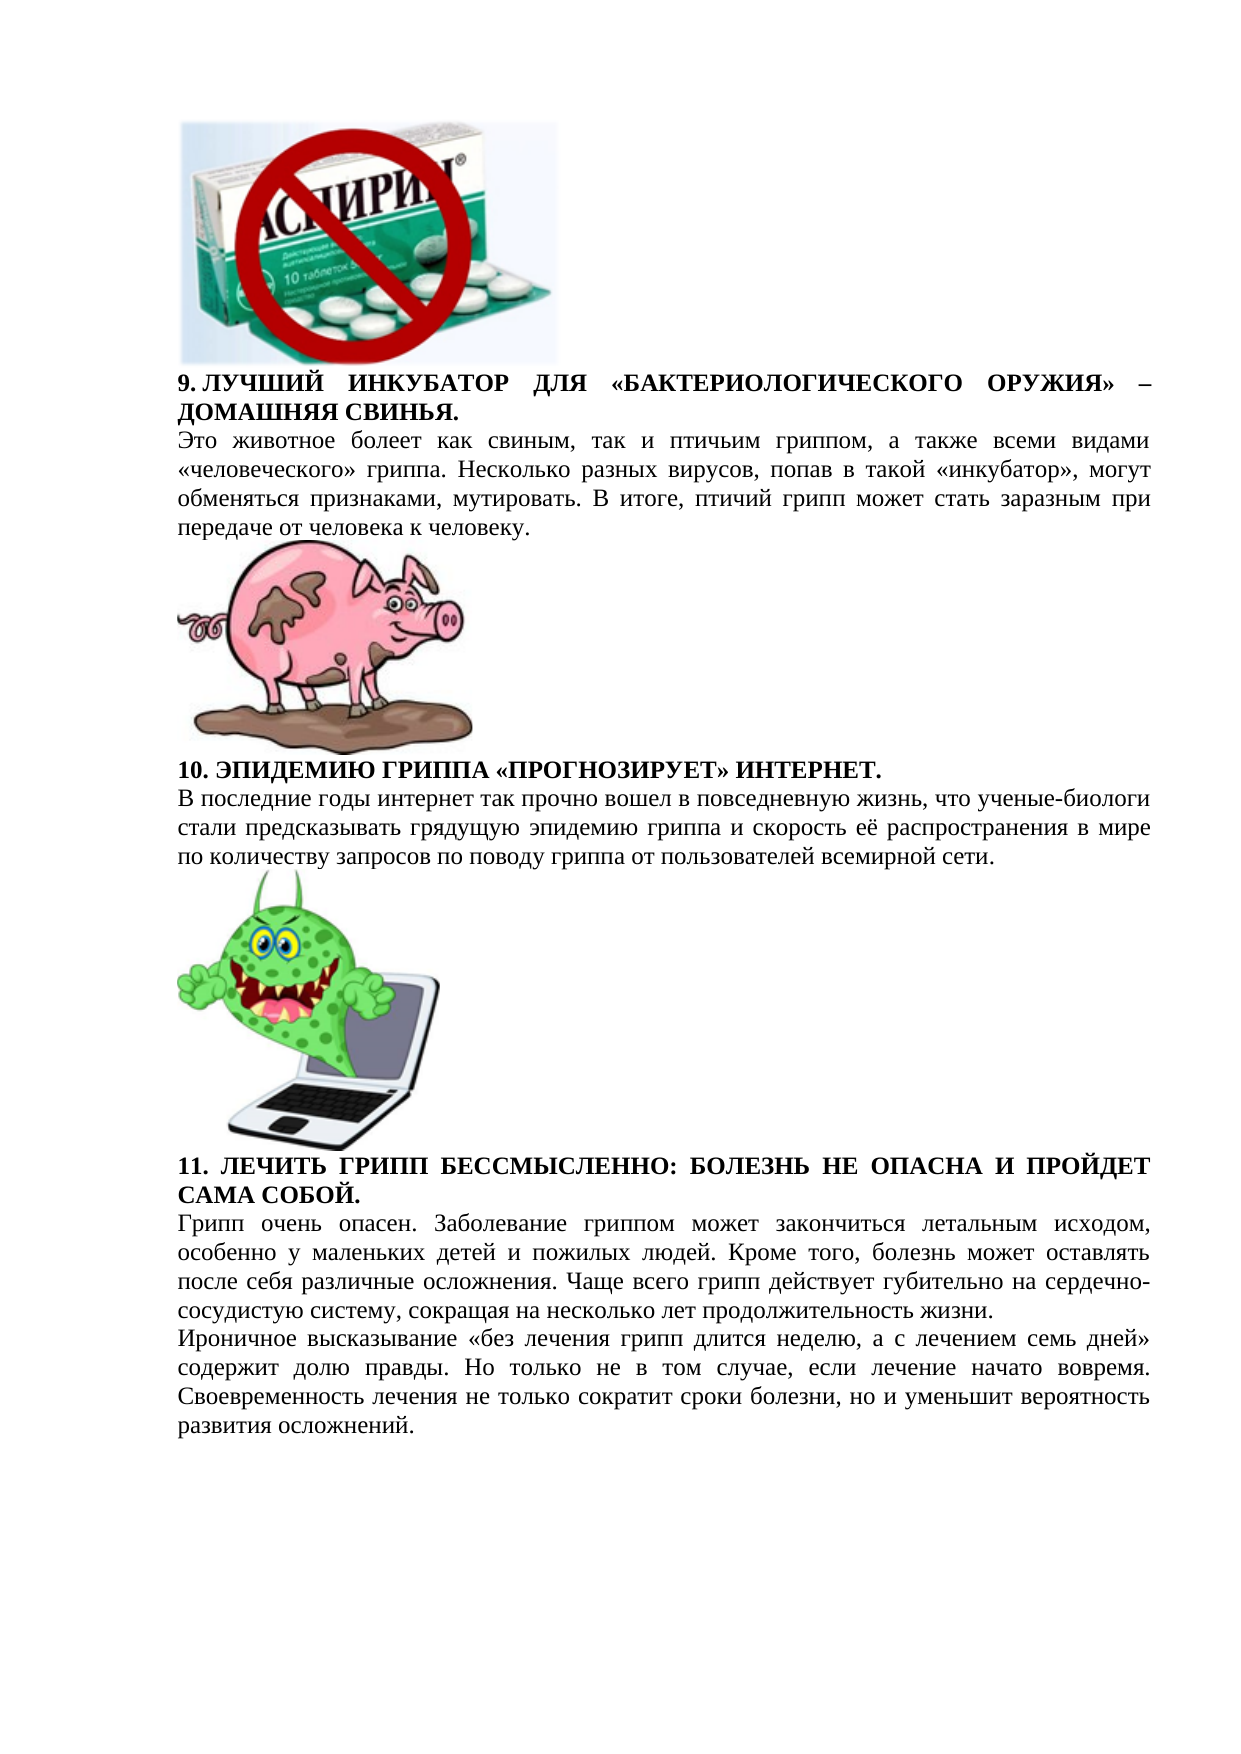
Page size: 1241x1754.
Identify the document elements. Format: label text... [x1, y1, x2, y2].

picture [177, 118, 562, 369]
text 9. ЛУЧШИЙ ИНКУБАТОР ДЛЯ «БАКТЕРИОЛОГИЧЕСКОГО ОРУЖИЯ» – ДОМАШНЯЯ СВИНЬЯ. [177, 368, 1152, 426]
text Это животное болеет как свиным, так и птичьим гриппом, а также всеми видами «человеческого» гриппа. Несколько разных вирусов, попав в такой «инкубатор», могут обменяться признаками, мутировать. В итоге, птичий грипп может стать заразным при передаче от человека к человеку. [177, 426, 1152, 541]
text Ироничное высказывание «без лечения грипп длится неделю, а с лечением семь дней» содержит долю правды. Но только не в том случае, если лечение начато вовремя. Своевременность лечения не только сократит сроки болезни, но и уменьшит вероятность развития осложнений. [177, 1323, 1152, 1438]
picture [177, 869, 440, 1151]
text Грипп очень опасен. Заболевание гриппом может закончиться летальным исходом, особенно у маленьких детей и пожилых людей. Кроме того, болезнь может оставлять после себя различные осложнения. Чаще всего грипп действует губительно на сердечно-сосудистую систему, сокращая на несколько лет продолжительность жизни. [177, 1208, 1152, 1323]
text 11. ЛЕЧИТЬ ГРИПП БЕССМЫСЛЕННО: БОЛЕЗНЬ НЕ ОПАСНА И ПРОЙДЕТ САМА СОБОЙ. [177, 1151, 1152, 1208]
text В последние годы интернет так прочно вошел в повседневную жизнь, что ученые-биологи стали предсказывать грядущую эпидемию гриппа и скорость её распространения в мире по количеству запросов по поводу гриппа от пользователей всемирной сети. [177, 783, 1152, 870]
picture [177, 540, 473, 755]
text 10. ЭПИДЕМИЮ ГРИППА «ПРОГНОЗИРУЕТ» ИНТЕРНЕТ. [177, 755, 1152, 783]
